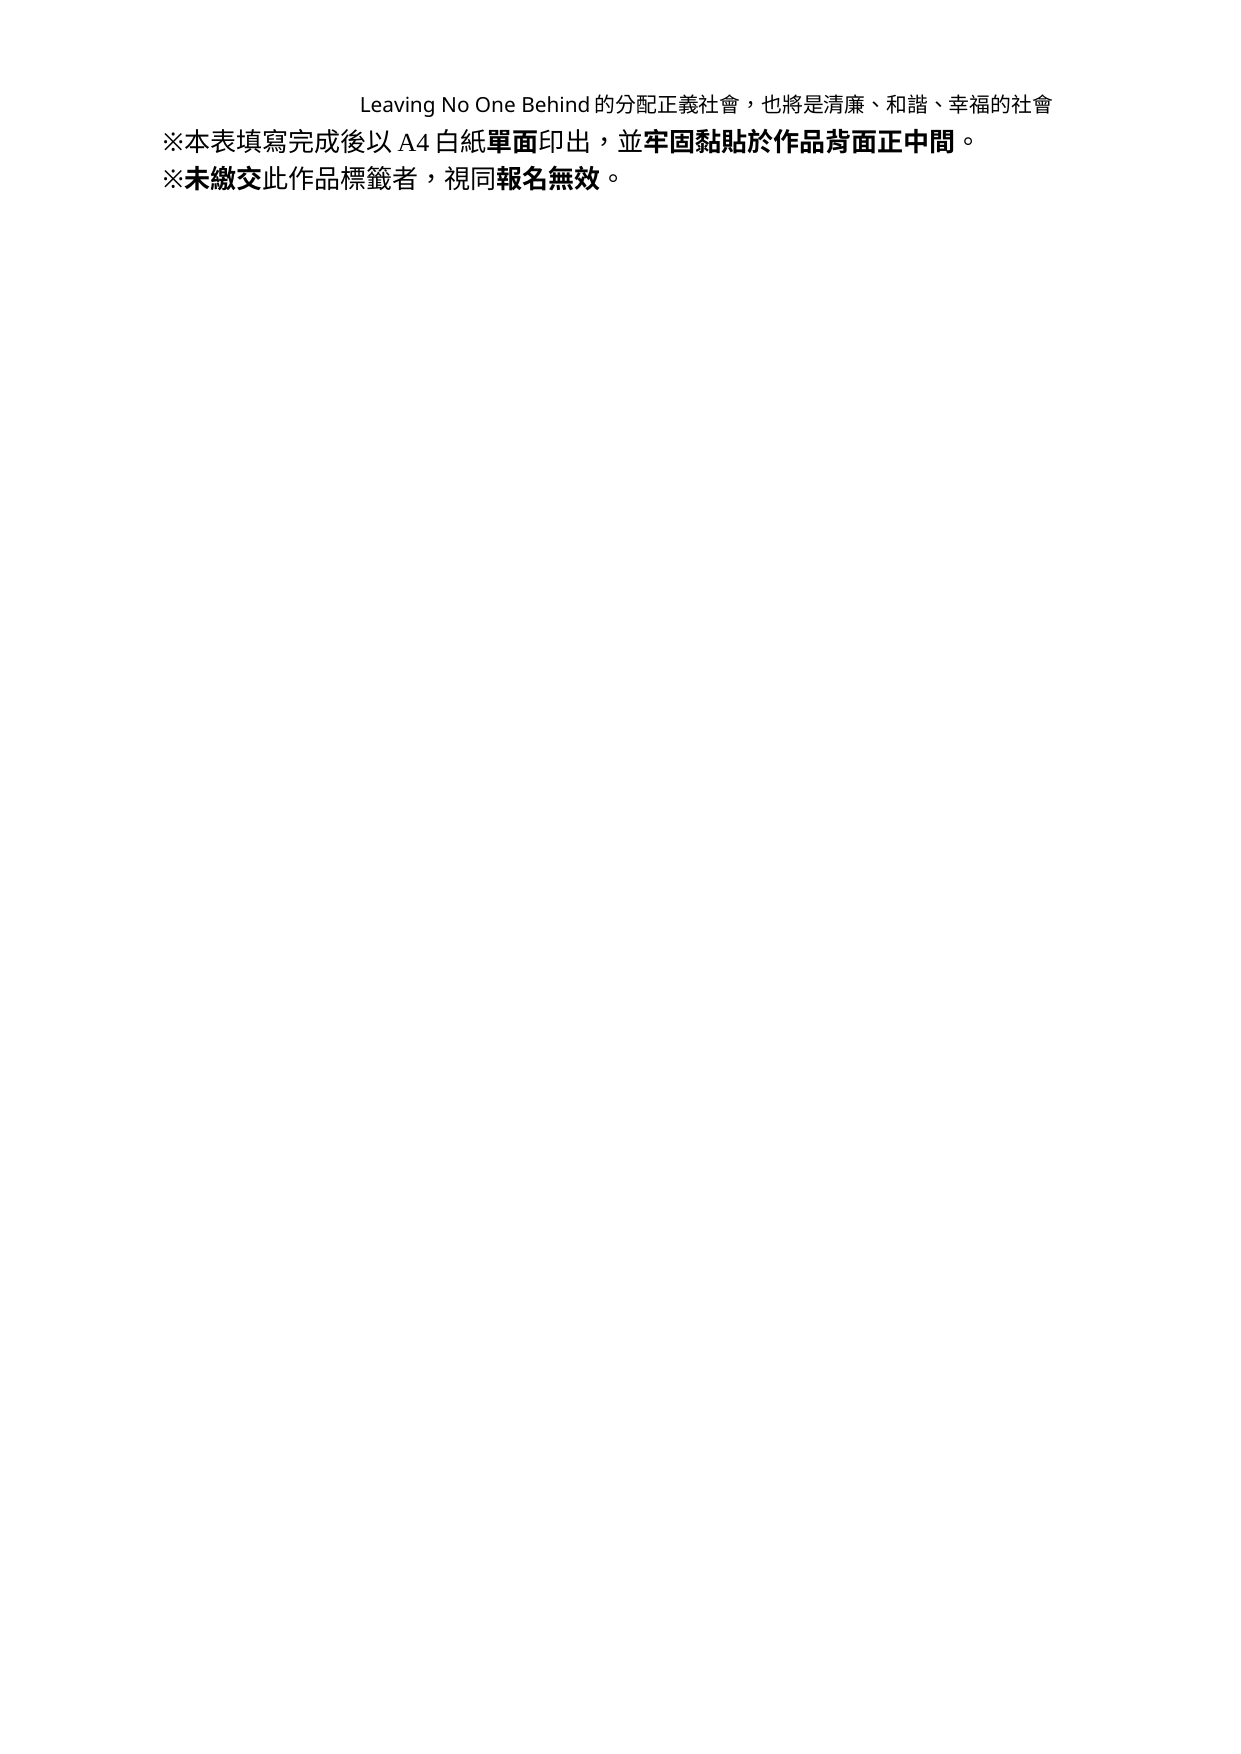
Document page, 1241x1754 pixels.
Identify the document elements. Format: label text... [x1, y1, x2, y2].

text ※本表填寫完成後以A4白紙單面印出，並牢固黏貼於作品背面正中間。 [162, 121, 1053, 159]
text ※未繳交此作品標籤者，視同報名無效。 [162, 159, 1053, 196]
